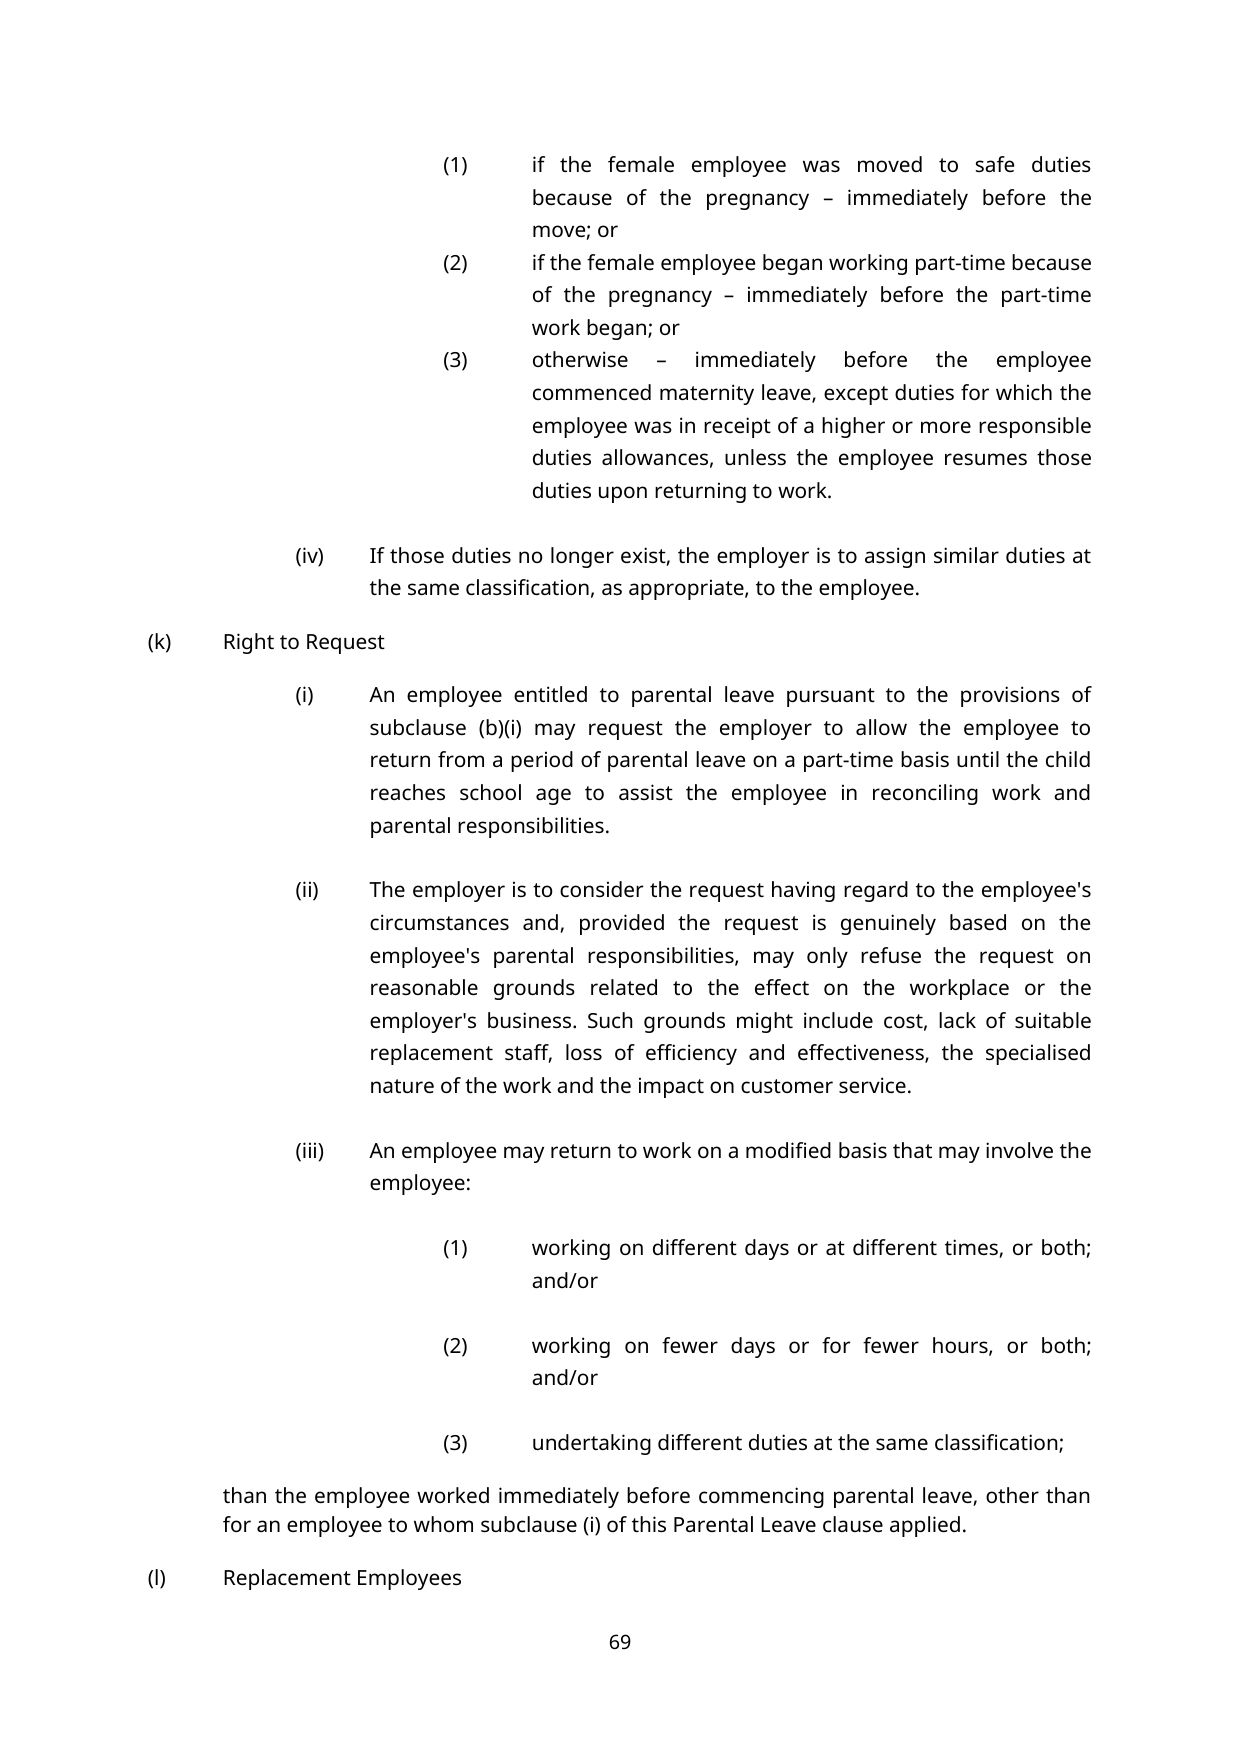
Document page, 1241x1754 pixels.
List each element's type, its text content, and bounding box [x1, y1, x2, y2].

text (l) Replacement Employees [148, 1563, 1092, 1592]
list working on fewer days or for fewer hours, or both; and/or [443, 1331, 1092, 1424]
list if the female employee began working part-time because of the pregnancy – immediately before the part-time work began; or [443, 248, 1092, 341]
list The employer is to consider the request having regard to the employee's circumstances and, provided the request is genuinely based on the employee's parental responsibilities, may only refuse the request on reasonable grounds related to the effect on the workplace or the employer's business. Such grounds might include cost, lack of suitable replacement staff, loss of efficiency and effectiveness, the specialised nature of the work and the impact on customer service. [295, 876, 1092, 1132]
list An employee may return to work on a modified basis that may involve the employee: [295, 1136, 1092, 1229]
list An employee entitled to parental leave pursuant to the provisions of subclause (b)(i) may request the employer to allow the employee to return from a period of parental leave on a part-time basis until the child reaches school age to assist the employee in reconciling work and parental responsibilities. [295, 680, 1092, 871]
list otherwise – immediately before the employee commenced maternity leave, except duties for which the employee was in receipt of a higher or more responsible duties allowances, unless the employee resumes those duties upon returning to work. [443, 346, 1092, 537]
text than the employee worked immediately before commencing parental leave, other than for an employee to whom subclause (i) of this Parental Leave clause applied. [223, 1482, 1092, 1538]
list If those duties no longer exist, the employer is to assign similar duties at the same classification, as appropriate, to the employee. [295, 541, 1092, 602]
list working on different days or at different times, or both; and/or [443, 1233, 1092, 1327]
text (k) Right to Request [148, 627, 1092, 655]
list undertaking different duties at the same classification; [443, 1428, 1092, 1457]
list if the female employee was moved to safe duties because of the pregnancy – immediately before the move; or [443, 150, 1092, 244]
